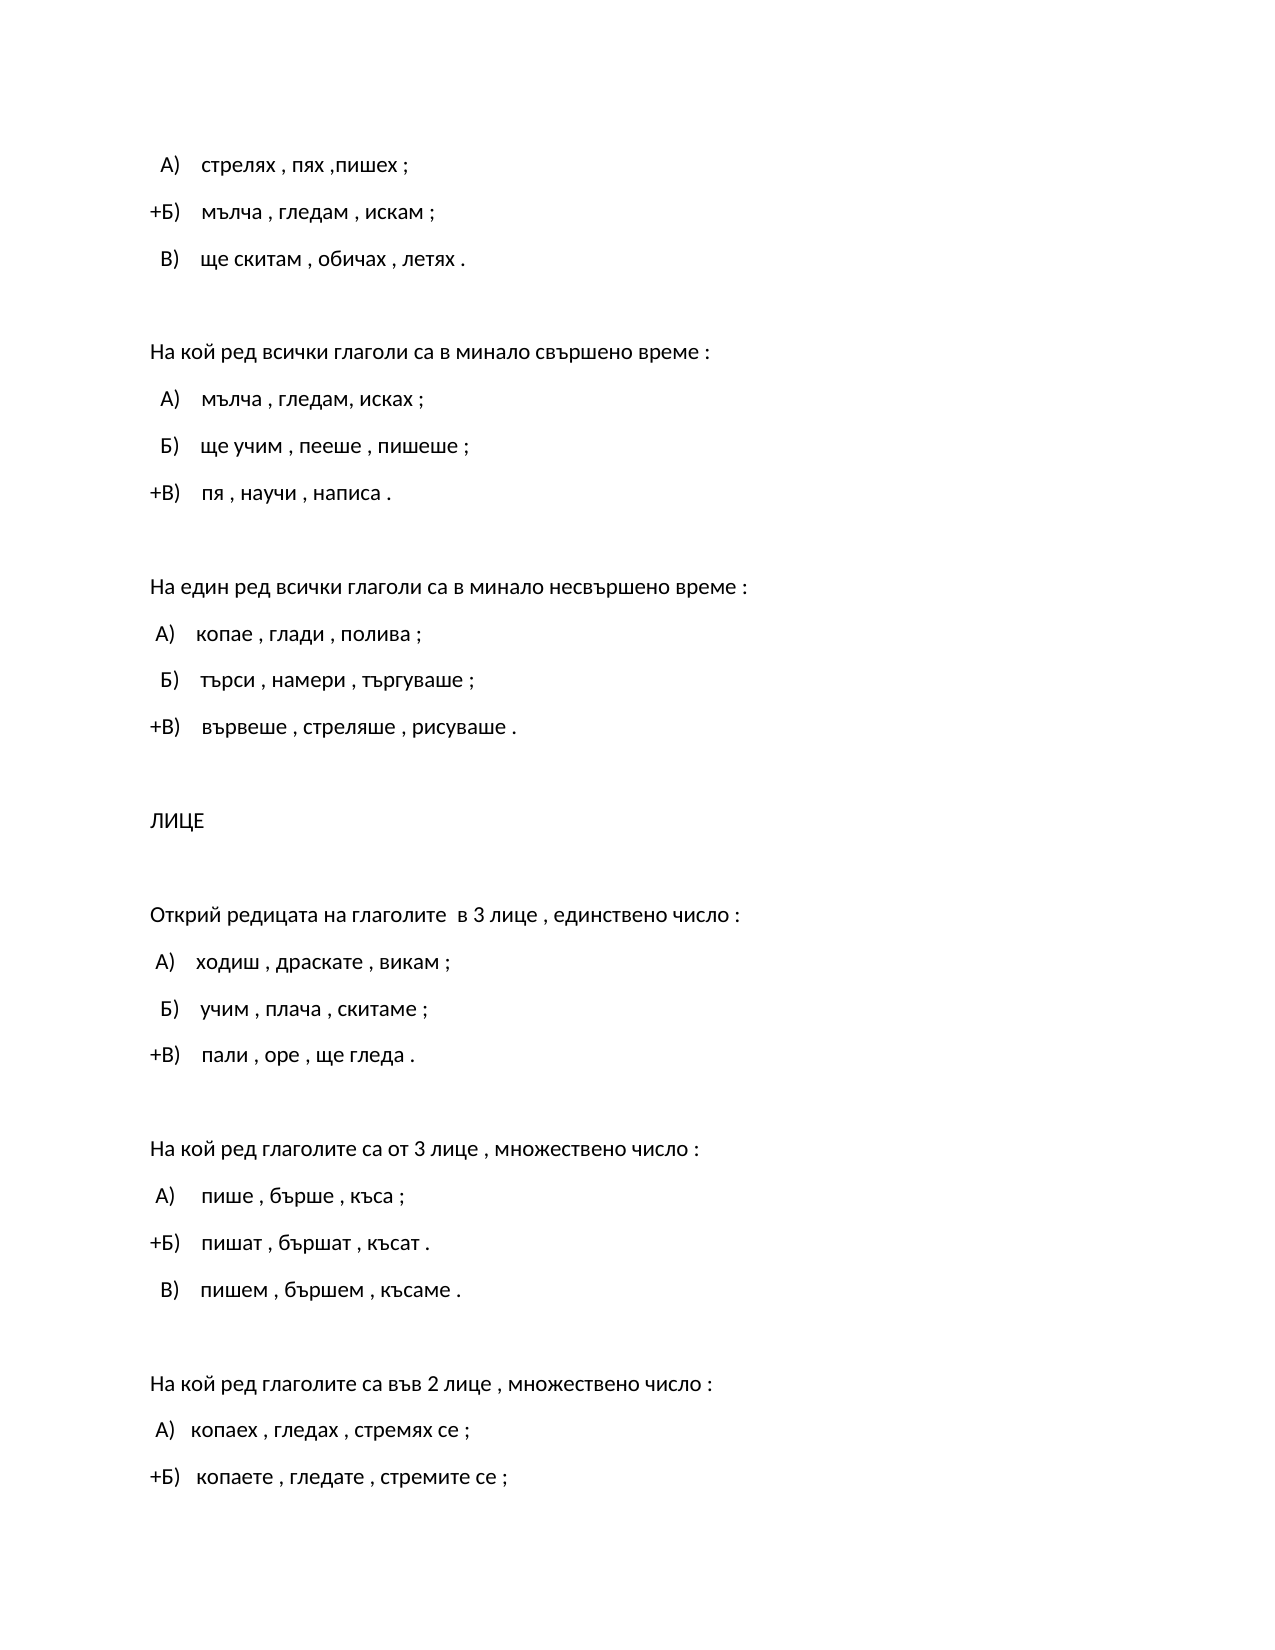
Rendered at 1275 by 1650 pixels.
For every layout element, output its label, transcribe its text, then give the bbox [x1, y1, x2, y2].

text А) пише , бърше , къса ; [150, 1181, 1125, 1209]
text А) стрелях , пях ,пишех ; [150, 150, 1125, 178]
text +Б) мълча , гледам , искам ; [150, 197, 1125, 225]
text На кой ред всички глаголи са в минало свършено време : [150, 337, 1125, 366]
text А) ходиш , драскате , викам ; [150, 947, 1125, 975]
text +В) пали , оре , ще гледа . [150, 1041, 1125, 1069]
text На кой ред глаголите са от 3 лице , множествено число : [150, 1134, 1125, 1162]
text Б) ще учим , пееше , пишеше ; [150, 431, 1125, 459]
text А) копае , глади , полива ; [150, 619, 1125, 647]
text Б) учим , плача , скитаме ; [150, 994, 1125, 1022]
text А) мълча , гледам, исках ; [150, 384, 1125, 412]
text +В) вървеше , стреляше , рисуваше . [150, 712, 1125, 741]
text +Б) пишат , бършат , късат . [150, 1228, 1125, 1256]
text В) ще скитам , обичах , летях . [150, 244, 1125, 272]
text ЛИЦЕ [150, 806, 1125, 834]
text +Б) копаете , гледате , стремите се ; [150, 1462, 1125, 1491]
text На кой ред глаголите са във 2 лице , множествено число : [150, 1369, 1125, 1397]
text А) копаех , гледах , стремях се ; [150, 1416, 1125, 1444]
text На един ред всички глаголи са в минало несвършено време : [150, 572, 1125, 600]
text Б) търси , намери , търгуваше ; [150, 666, 1125, 694]
text Открий редицата на глаголите в 3 лице , единствено число : [150, 900, 1125, 928]
text +В) пя , научи , написа . [150, 478, 1125, 506]
text В) пишем , бършем , късаме . [150, 1275, 1125, 1303]
